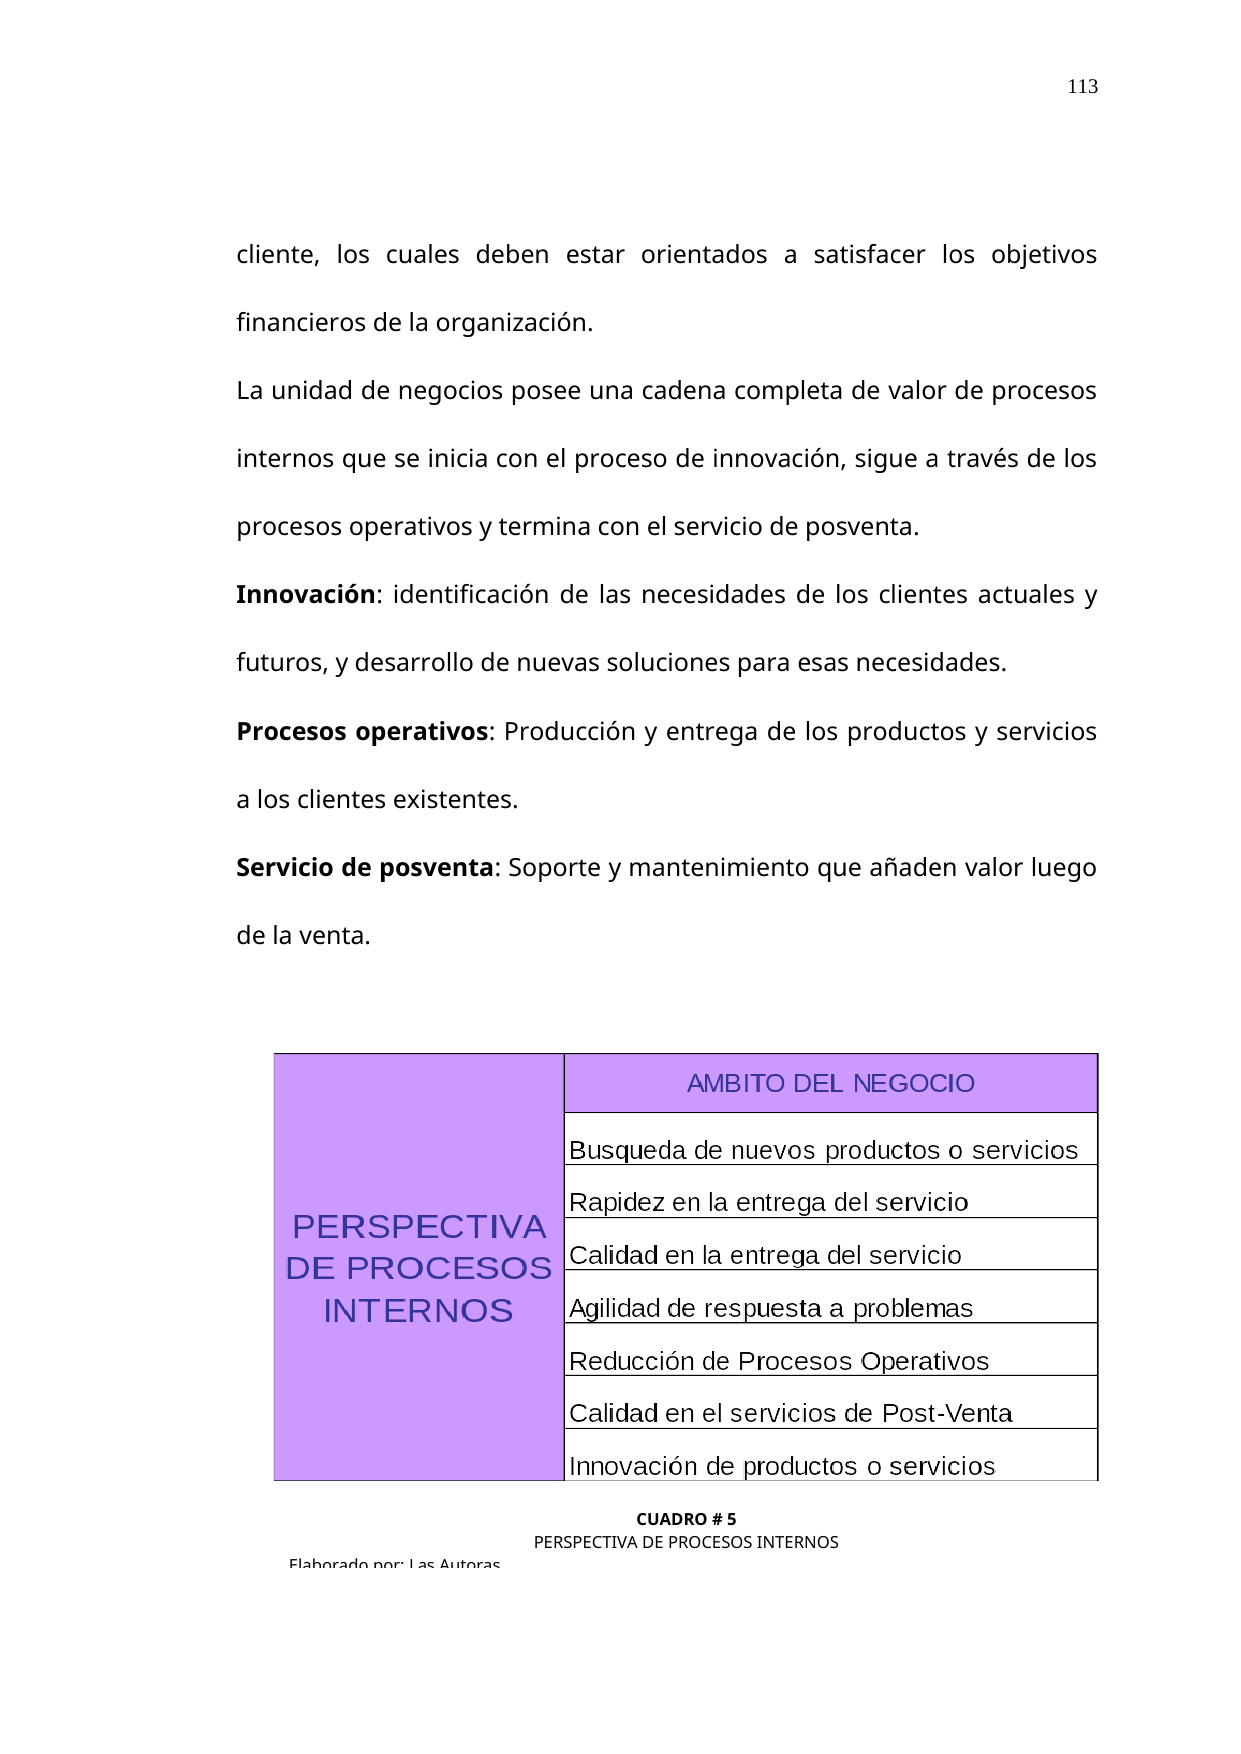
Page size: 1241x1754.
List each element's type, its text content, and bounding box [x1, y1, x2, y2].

text Innovación: identificación de las necesidades de los clientes actuales y futuros, y desarrollo de nuevas soluciones para esas necesidades. [236, 577, 1098, 679]
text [236, 236, 1098, 338]
text La unidad de negocios posee una cadena completa de valor de procesos internos que se inicia con el proceso de innovación, sigue a través de los procesos operativos y termina con el servicio de posventa. [236, 372, 1098, 543]
text Servicio de posventa: Soporte y mantenimiento que añaden valor luego de la venta. [236, 849, 1098, 952]
text Procesos operativos: Producción y entrega de los productos y servicios a los clientes existentes. [236, 713, 1098, 815]
